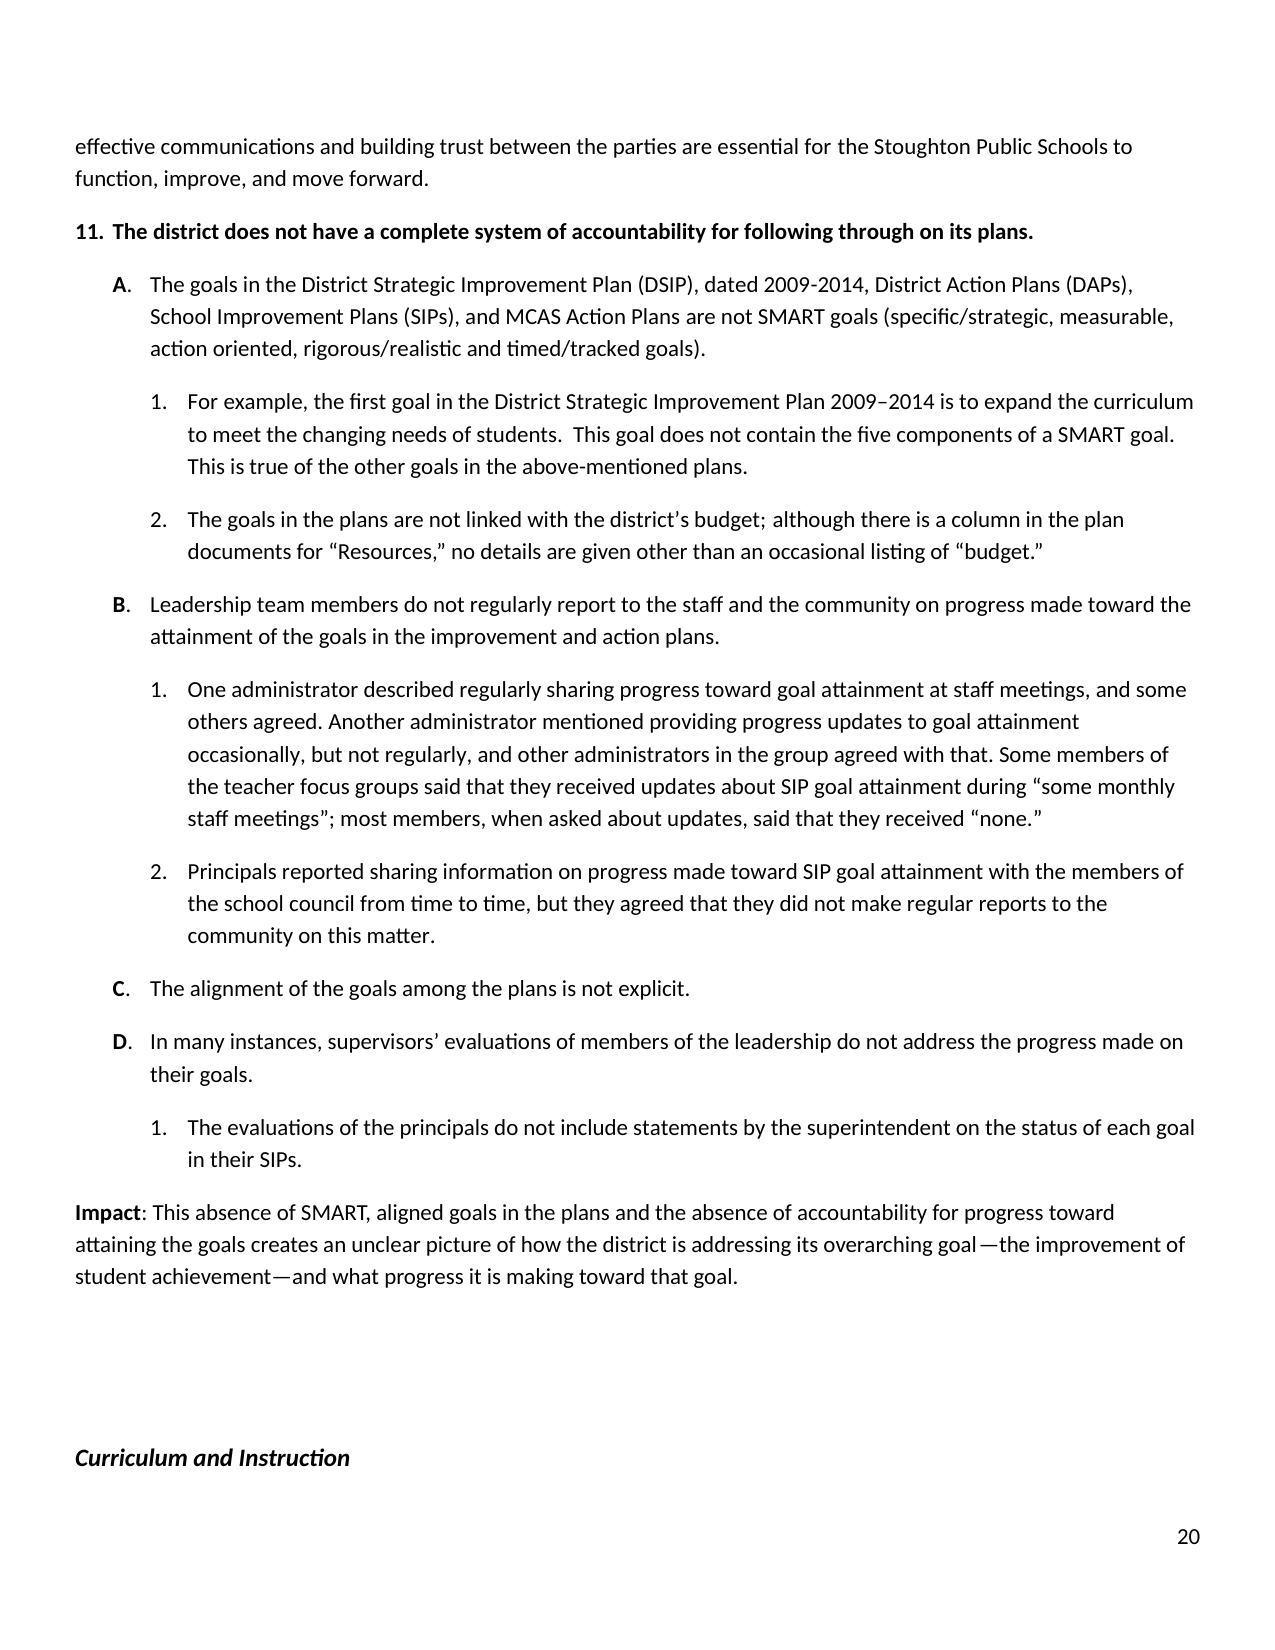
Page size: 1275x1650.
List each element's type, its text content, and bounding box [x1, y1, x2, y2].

text 1. One administrator described regularly sharing progress toward goal attainment at staff meetings, and some others agreed. Another administrator mentioned providing progress updates to goal attainment occasionally, but not regularly, and other administrators in the group agreed with that. Some members of the teacher focus groups said that they received updates about SIP goal attainment during “some monthly staff meetings”; most members, when asked about updates, said that they received “none.” [75, 675, 1200, 832]
text 2. Principals reported sharing information on progress made toward SIP goal attainment with the members of the school council from time to time, but they agreed that they did not make regular reports to the community on this matter. [75, 857, 1200, 949]
text D. In many instances, supervisors’ evaluations of members of the leadership do not address the progress made on their goals. [75, 1027, 1200, 1088]
text Impact: This absence of SMART, aligned goals in the plans and the absence of accountability for progress toward attaining the goals creates an unclear picture of how the district is addressing its overarching goal—the improvement of student achievement—and what progress it is making toward that goal. [75, 1198, 1200, 1290]
text B. Leadership team members do not regularly report to the staff and the community on progress made toward the attainment of the goals in the improvement and action plans. [75, 590, 1200, 650]
text C. The alignment of the goals among the plans is not explicit. [75, 974, 1200, 1002]
text 1. For example, the first goal in the District Strategic Improvement Plan 2009–2014 is to expand the curriculum to meet the changing needs of students. This goal does not contain the five components of a SMART goal. This is true of the other goals in the above-mentioned plans. [75, 387, 1200, 480]
text 2. The goals in the plans are not linked with the district’s budget; although there is a column in the plan documents for “Resources,” no details are given other than an occasional listing of “budget.” [75, 505, 1200, 565]
text Curriculum and Instruction [75, 1442, 1200, 1508]
text 1. The evaluations of the principals do not include statements by the superintendent on the status of each goal in their SIPs. [75, 1113, 1200, 1173]
text 11. The district does not have a complete system of accountability for following through on its plans. [75, 217, 1200, 245]
text A. The goals in the District Strategic Improvement Plan (DSIP), dated 2009-2014, District Action Plans (DAPs), School Improvement Plans (SIPs), and MCAS Action Plans are not SMART goals (specific/strategic, measurable, action oriented, rigorous/realistic and timed/tracked goals). [75, 270, 1200, 362]
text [75, 132, 1200, 192]
